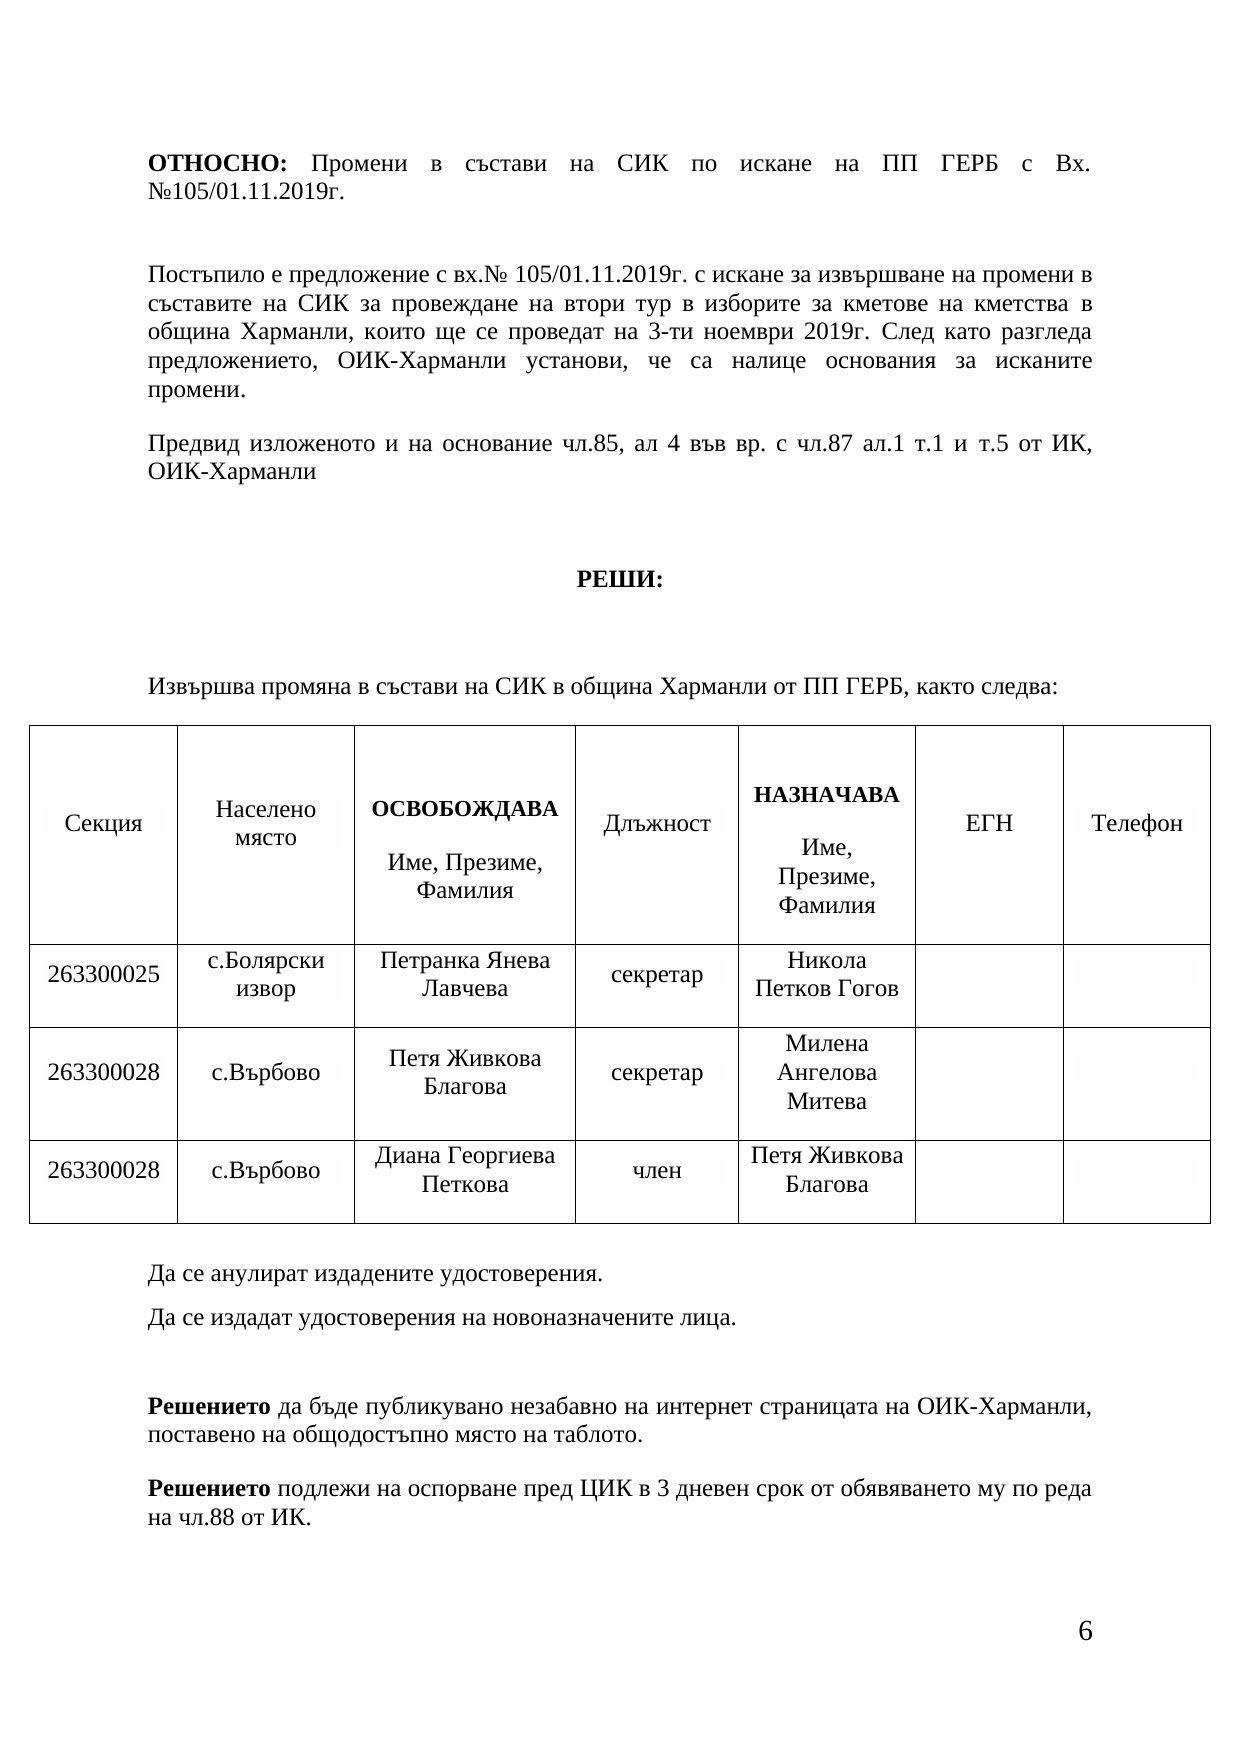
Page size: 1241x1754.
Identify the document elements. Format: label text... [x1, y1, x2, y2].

table_cell Никола Петков Гогов [739, 945, 915, 1027]
table_header Населено място [178, 726, 354, 944]
table_header ЕГН [916, 726, 1063, 944]
table_cell член [576, 1141, 738, 1223]
text ОТНОСНО: Промени в състави на СИК по искане на ПП ГЕРБ с Вх. №105/01.11.2019г. [148, 148, 1092, 205]
table_cell Диана Георгиева Петкова [355, 1141, 575, 1223]
table_cell [1064, 945, 1210, 1027]
text Да се издадат удостоверения на новоназначените лица. [148, 1302, 1092, 1331]
table_cell Петя Живкова Благова [739, 1141, 915, 1223]
text Решението да бъде публикувано незабавно на интернет страницата на ОИК-Харманли, поставено на общодостъпно място на таблото. [148, 1391, 1092, 1448]
table_cell [916, 1141, 1063, 1223]
text Постъпило е предложение с вх.№ 105/01.11.2019г. с искане за извършване на промени в съставите на СИК за провеждане на втори тур в изборите за кметове на кметства в община Харманли, които ще се проведат на 3-ти ноември 2019г. След като разгледа предложението, ОИК-Харманли установи, че са налице основания за исканите промени. [148, 259, 1092, 403]
table_cell секретар [576, 945, 738, 1027]
table_header Секция [30, 726, 177, 944]
table_cell Петранка Янева Лавчева [355, 945, 575, 1027]
table_cell 263300025 [30, 945, 177, 1027]
table_header Длъжност [576, 726, 738, 944]
text Извършва промяна в състави на СИК в община Харманли от ПП ГЕРБ, както следва: [148, 671, 1092, 700]
table_cell [916, 1028, 1063, 1139]
table_cell секретар [576, 1028, 738, 1139]
table_header Телефон [1064, 726, 1210, 944]
table_cell с.Болярски извор [178, 945, 354, 1027]
text Решението подлежи на оспорване пред ЦИК в 3 дневен срок от обявяването му по реда на чл.88 от ИК. [148, 1473, 1092, 1531]
text РЕШИ: [148, 564, 1092, 593]
table_cell [1064, 1028, 1210, 1139]
table_cell с.Върбово [178, 1141, 354, 1223]
table_cell 263300028 [30, 1028, 177, 1139]
table_cell с.Върбово [178, 1028, 354, 1139]
table_cell Петя Живкова Благова [355, 1028, 575, 1139]
table_cell Милена Ангелова Митева [739, 1028, 915, 1139]
table_header ОСВОБОЖДАВА Име, Презиме, Фамилия [355, 726, 575, 944]
text Предвид изложеното и на основание чл.85, ал 4 във вр. с чл.87 ал.1 т.1 и т.5 от ИК, ОИК-Харманли [148, 428, 1092, 485]
table_header НАЗНАЧАВА Име, Презиме, Фамилия [739, 726, 915, 944]
table_cell [916, 945, 1063, 1027]
table_cell [1064, 1141, 1210, 1223]
table_cell 263300028 [30, 1141, 177, 1223]
text Да се анулират издадените удостоверения. [148, 1258, 1092, 1286]
